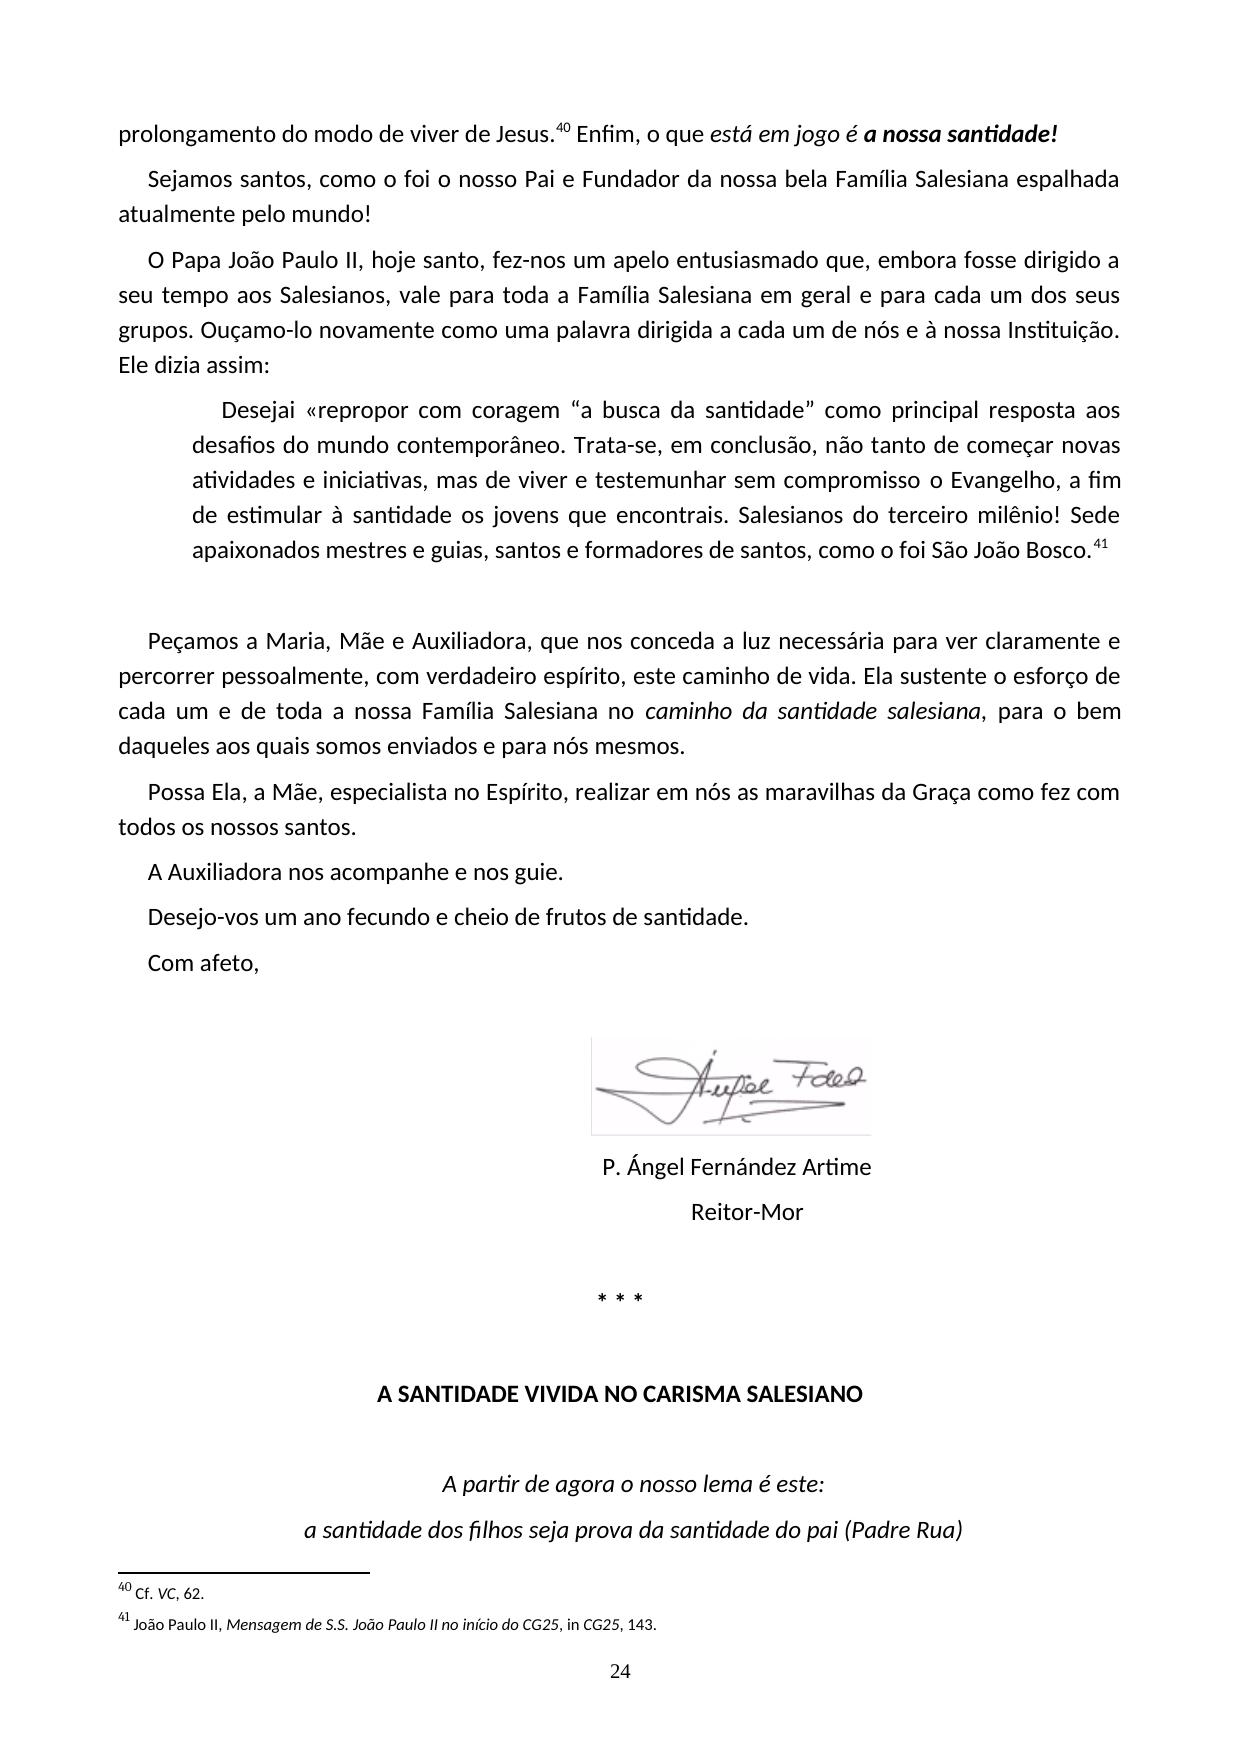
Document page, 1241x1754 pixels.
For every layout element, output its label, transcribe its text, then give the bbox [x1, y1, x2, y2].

text Desejai «repropor com coragem “a busca da santidade” como principal resposta aos desafios do mundo contemporâneo. Trata-se, em conclusão, não tanto de começar novas atividades e iniciativas, mas de viver e testemunhar sem compromisso o Evangelho, a fim de estimular à santidade os jovens que encontrais. Salesianos do terceiro milênio! Sede apaixonados mestres e guias, santos e formadores de santos, como o foi São João Bosco. [192, 394, 1122, 565]
text Peçamos a Maria, Mãe e Auxiliadora, que nos conceda a luz necessária para ver claramente e percorrer pessoalmente, com verdadeiro espírito, este caminho de vida. Ela sustente o esforço de cada um e de toda a nossa Família Salesiana no caminho da santidade salesiana, para o bem daqueles aos quais somos enviados e para nós mesmos. [118, 625, 1122, 761]
text * * * [118, 1287, 1122, 1317]
text Com afeto, [118, 947, 1122, 977]
text A partir de agora o nosso lema é este: [118, 1469, 1122, 1499]
text a santidade dos filhos seja prova da santidade do pai (Padre Rua) [118, 1514, 1122, 1544]
text Reitor-Mor [634, 1196, 1122, 1227]
picture [590, 1037, 872, 1137]
text Desejo-vos um ano fecundo e cheio de frutos de santidade. [118, 901, 1122, 932]
text P. Ángel Fernández Artime [266, 1151, 1122, 1181]
text Possa Ela, a Mãe, especialista no Espírito, realizar em nós as maravilhas da Graça como fez com todos os nossos santos. [118, 776, 1122, 841]
text A Auxiliadora nos acompanhe e nos guie. [118, 856, 1122, 887]
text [118, 118, 1122, 149]
text Sejamos santos, como o foi o nosso Pai e Fundador da nossa bela Família Salesiana espalhada atualmente pelo mundo! [118, 163, 1122, 229]
text A SANTIDADE VIVIDA NO CARISMA SALESIANO [118, 1378, 1122, 1408]
text O Papa João Paulo II, hoje santo, fez-nos um apelo entusiasmado que, embora fosse dirigido a seu tempo aos Salesianos, vale para toda a Família Salesiana em geral e para cada um dos seus grupos. Ouçamo-lo novamente como uma palavra dirigida a cada um de nós e à nossa Instituição. Ele dizia assim: [118, 244, 1122, 379]
